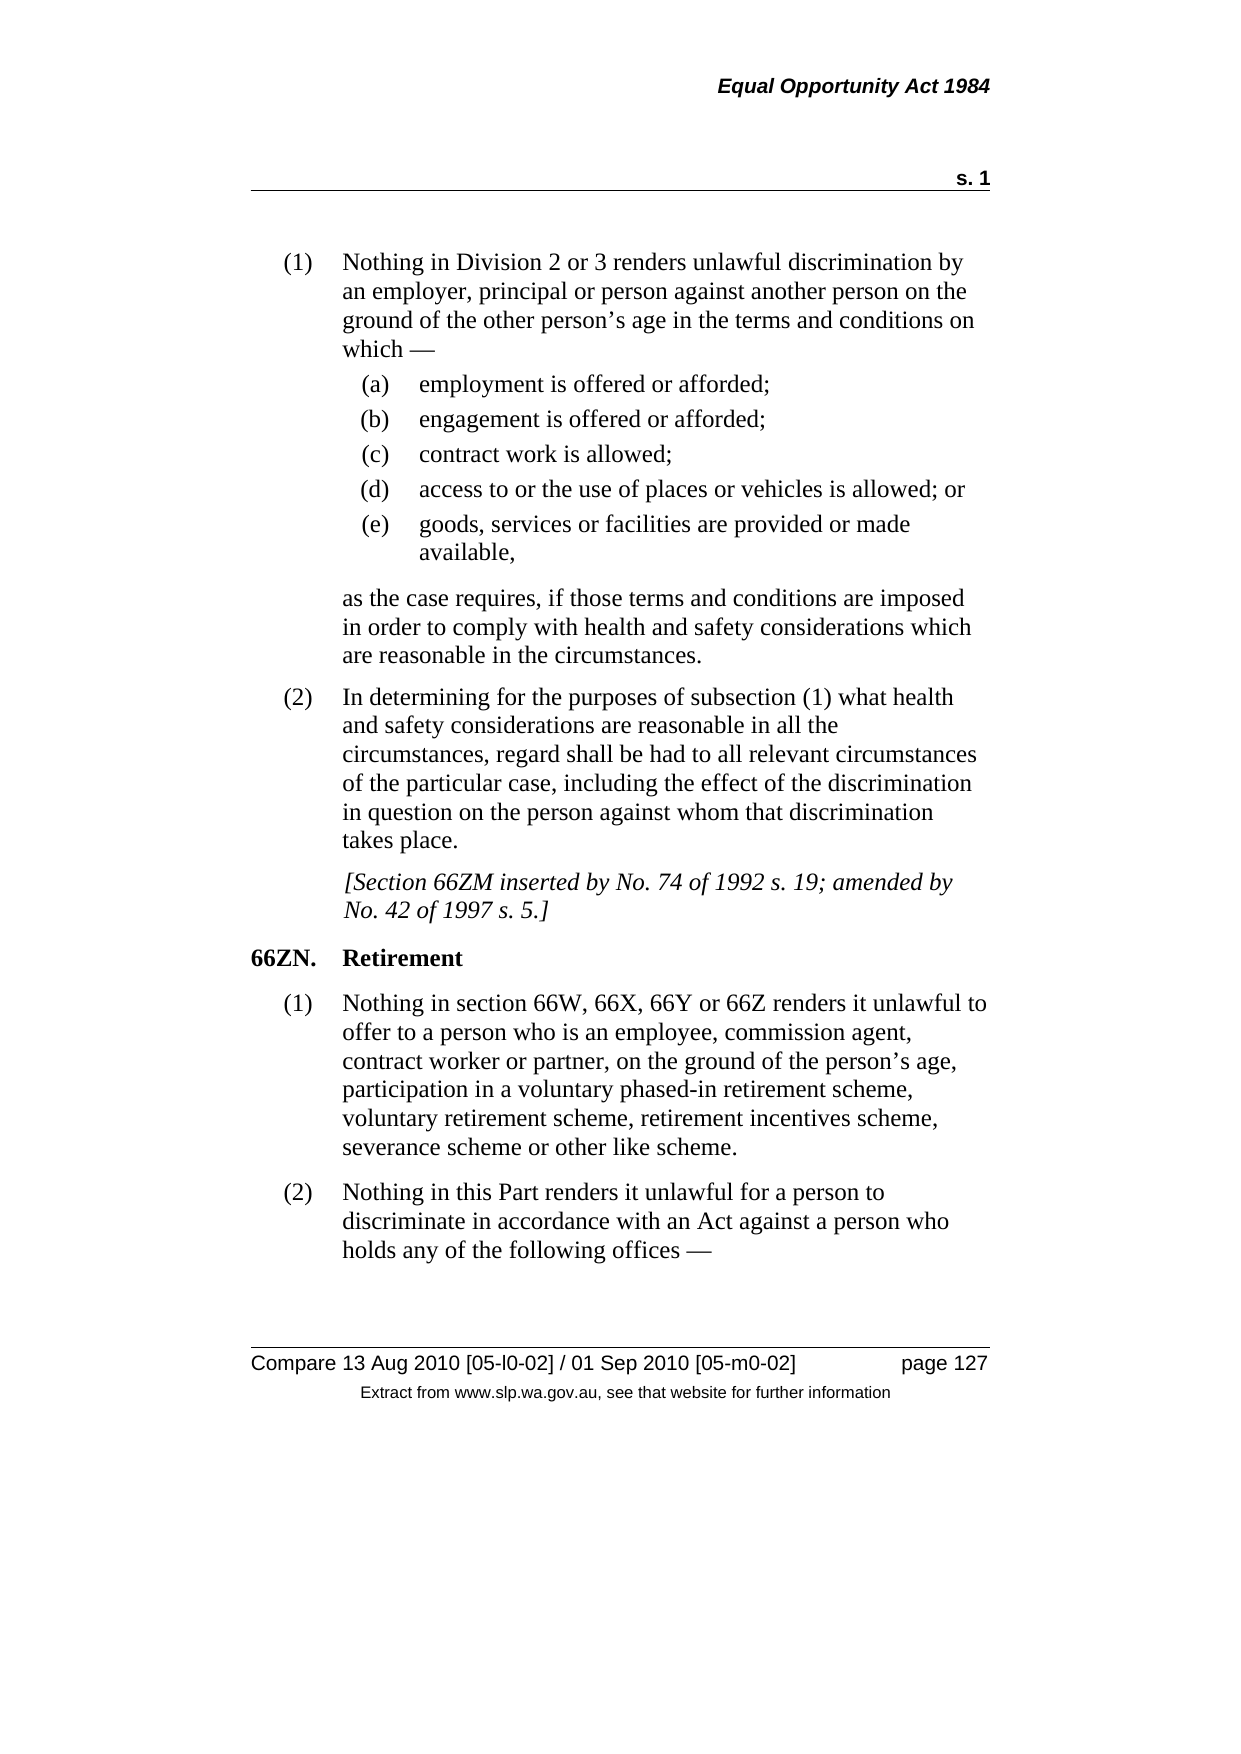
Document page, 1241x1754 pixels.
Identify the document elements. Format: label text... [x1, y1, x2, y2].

text (b) engagement is offered or afforded; [251, 404, 990, 432]
text (1) Nothing in section 66W, 66X, 66Y or 66Z renders it unlawful to offer to a person who is an employee, commission agent, contract worker or partner, on the ground of the person’s age, participation in a voluntary phased-in retirement scheme, voluntary retirement scheme, retirement incentives scheme, severance scheme or other like scheme. [251, 988, 990, 1161]
subtitle 66ZN. Retirement [251, 943, 990, 972]
text (2) In determining for the purposes of subsection (1) what health and safety considerations are reasonable in all the circumstances, regard shall be had to all relevant circumstances of the particular case, including the effect of the discrimination in question on the person against whom that discrimination takes place. [251, 682, 990, 854]
text (2) Nothing in this Part renders it unlawful for a person to discriminate in accordance with an Act against a person who holds any of the following offices — [251, 1177, 990, 1264]
text (1) Nothing in Division 2 or 3 renders unlawful discrimination by an employer, principal or person against another person on the ground of the other person’s age in the terms and conditions on which — [251, 247, 990, 362]
text [Section 66ZM inserted by No. 74 of 1992 s. 19; amended by No. 42 of 1997 s. 5.] [251, 867, 990, 924]
text as the case requires, if those terms and conditions are imposed in order to comply with health and safety considerations which are reasonable in the circumstances. [251, 583, 990, 669]
text (c) contract work is allowed; [251, 439, 990, 467]
text (e) goods, services or facilities are provided or made available, [251, 509, 990, 566]
text (d) access to or the use of places or vehicles is allowed; or [251, 474, 990, 502]
text (a) employment is offered or afforded; [251, 369, 990, 397]
